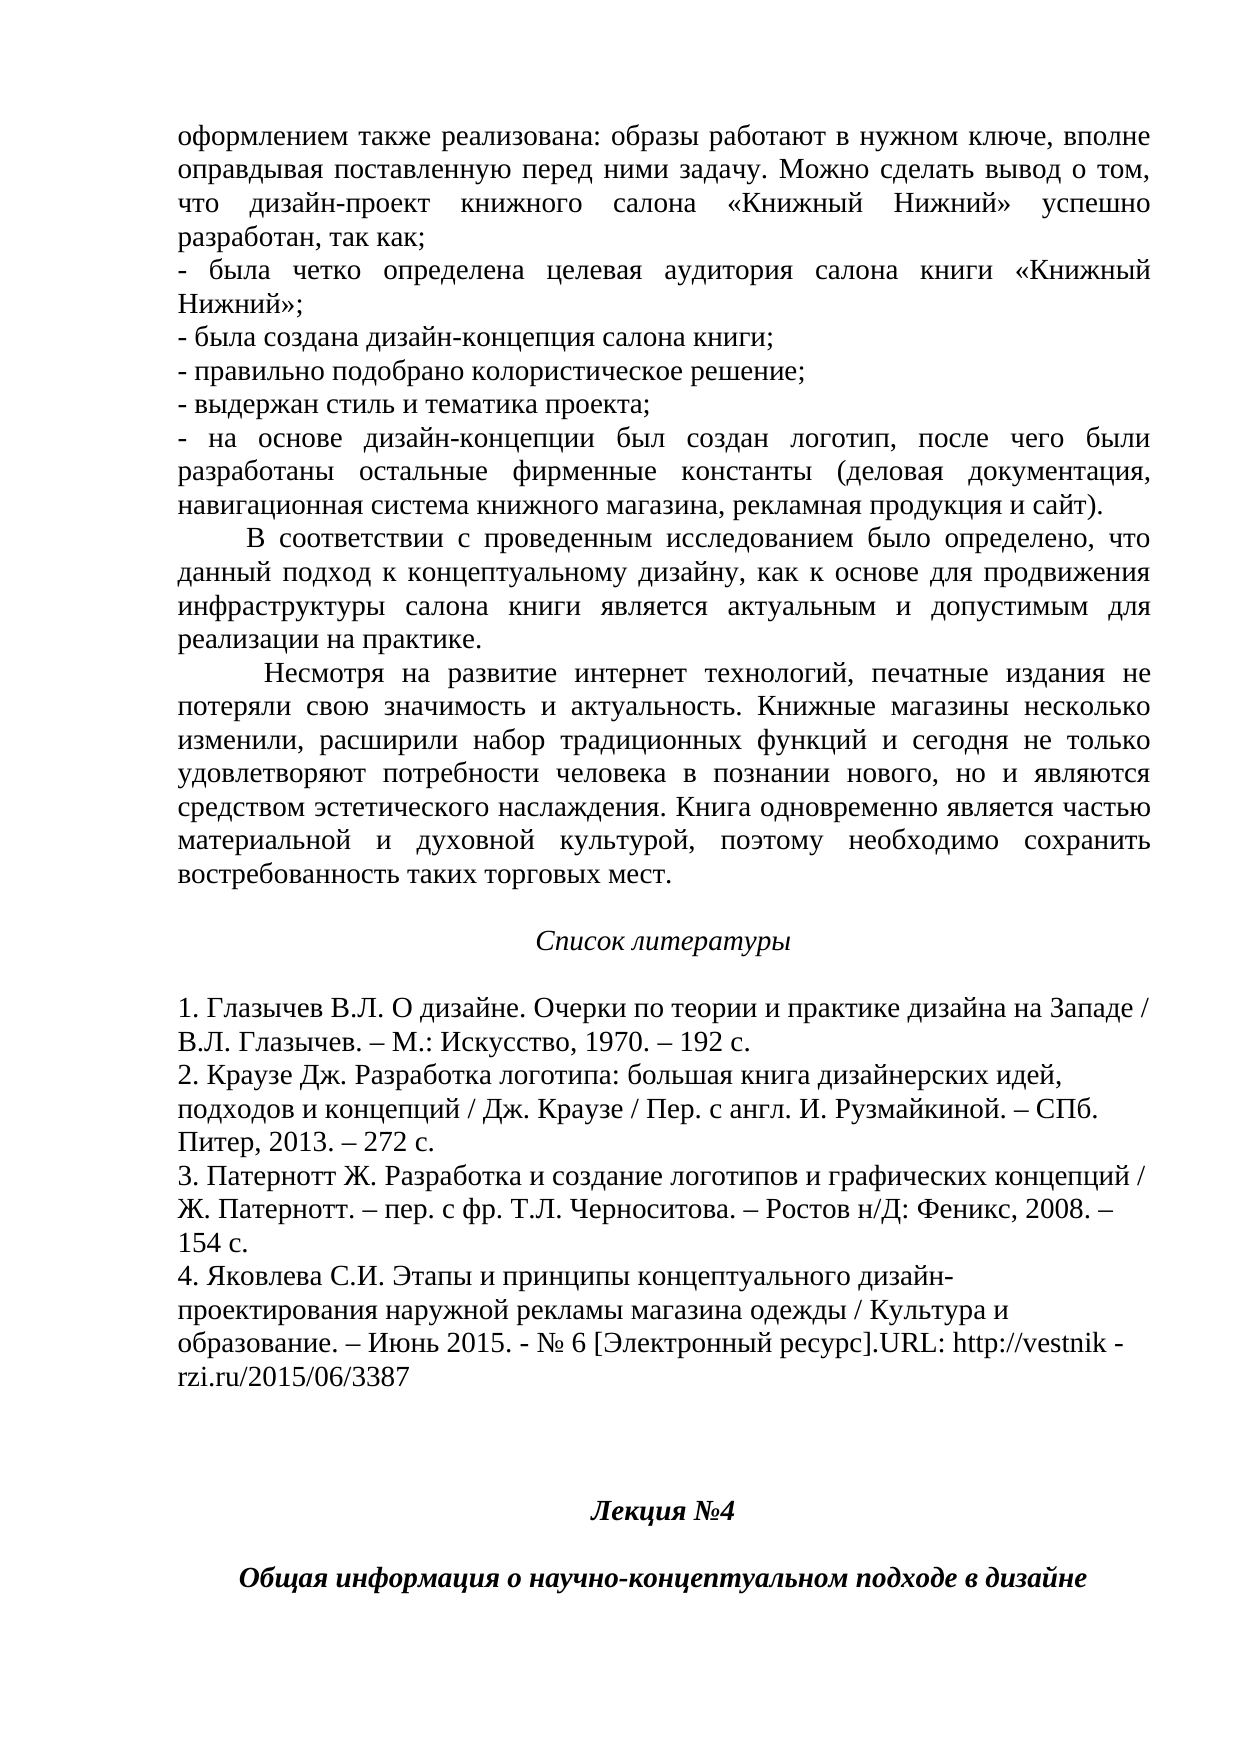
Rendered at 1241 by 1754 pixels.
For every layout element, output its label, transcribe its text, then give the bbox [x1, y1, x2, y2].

text - на основе дизайн-концепции был создан логотип, после чего были разработаны остальные фирменные константы (деловая документация, навигационная система книжного магазина, рекламная продукция и сайт). [177, 420, 1152, 521]
text 1. Глазычев В.Л. О дизайне. Очерки по теории и практике дизайна на Западе / В.Л. Глазычев. – М.: Искусство, 1970. – 192 с. 2. Краузе Дж. Разработка логотипа: большая книга дизайнерских идей, подходов и концепций / Дж. Краузе / Пер. с англ. И. Рузмайкиной. – СПб. Питер, 2013. – 272 с. 3. Патернотт Ж. Разработка и создание логотипов и графических концепций / Ж. Патернотт. – пер. с фр. Т.Л. Черноситова. – Ростов н/Д: Феникс, 2008. – 154 с. 4. Яковлева С.И. Этапы и принципы концептуального дизайн-проектирования наружной рекламы магазина одежды / Культура и образование. – Июнь 2015. - № 6 [Электронный ресурс].URL: http://vestnik -rzi.ru/2015/06/3387 [177, 990, 1152, 1393]
text - правильно подобрано колористическое решение; [177, 353, 1152, 386]
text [177, 118, 1152, 252]
text Несмотря на развитие интернет технологий, печатные издания не потеряли свою значимость и актуальность. Книжные магазины несколько изменили, расширили набор традиционных функций и сегодня не только удовлетворяют потребности человека в познании нового, но и являются средством эстетического наслаждения. Книга одновременно является частью материальной и духовной культурой, поэтому необходимо сохранить востребованность таких торговых мест. [177, 655, 1152, 889]
text В соответствии с проведенным исследованием было определено, что данный подход к концептуальному дизайну, как к основе для продвижения инфраструктуры салона книги является актуальным и допустимым для реализации на практике. [177, 521, 1152, 655]
text - была создана дизайн-концепция салона книги; [177, 319, 1152, 353]
text Лекция №4 [177, 1493, 1152, 1527]
text Общая информация о научно-концептуальном подходе в дизайне [177, 1560, 1152, 1594]
text - выдержан стиль и тематика проекта; [177, 386, 1152, 420]
text Список литературы [177, 923, 1152, 957]
text - была четко определена целевая аудитория салона книги «Книжный Нижний»; [177, 252, 1152, 319]
